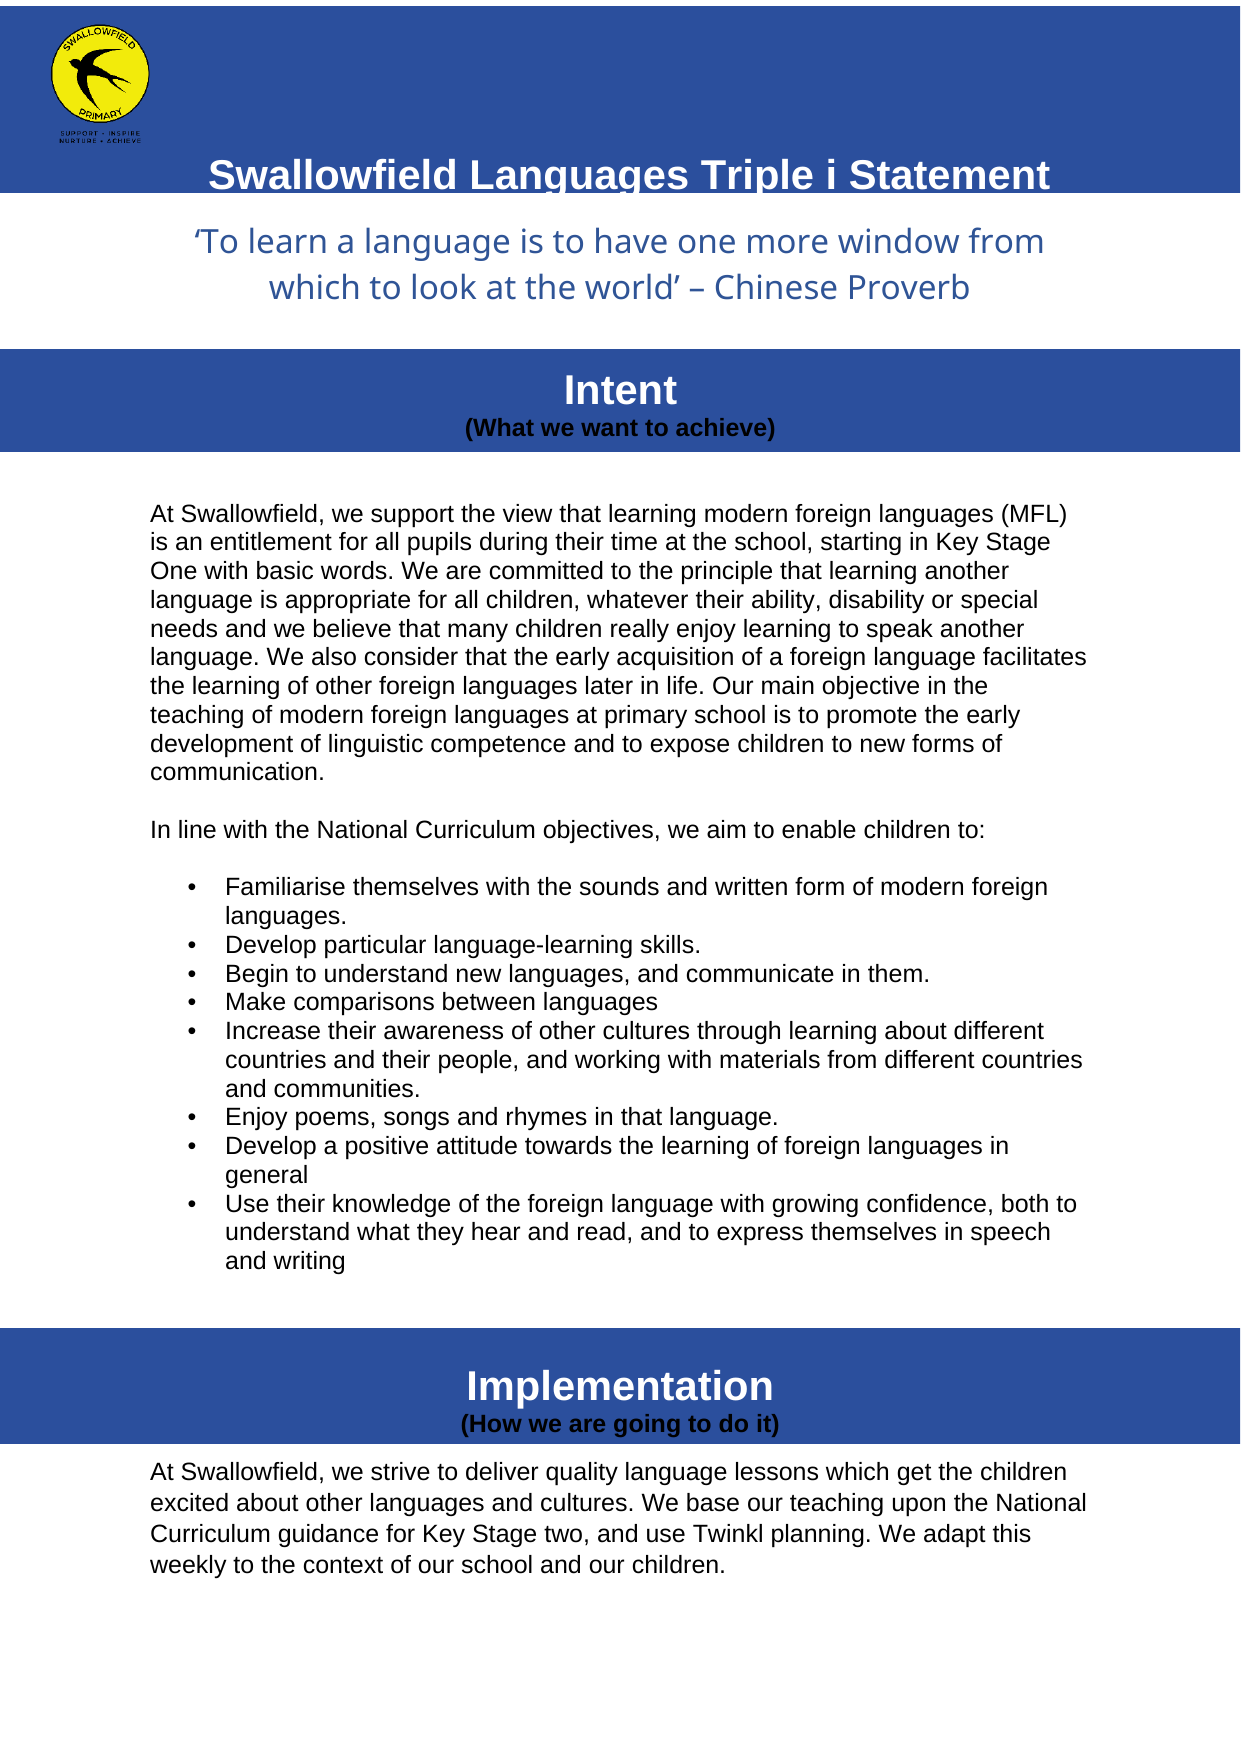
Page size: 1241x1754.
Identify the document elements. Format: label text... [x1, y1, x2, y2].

list Increase their awareness of other cultures through learning about different countries and their people, and working with materials from different countries and communities. [187, 1016, 1090, 1102]
text In line with the National Curriculum objectives, we aim to enable children to: [150, 815, 1090, 844]
list Enjoy poems, songs and rhymes in that language. [187, 1102, 1090, 1131]
picture [0, 6, 1241, 193]
text Swallowfield Languages Triple i Statement [150, 150, 1090, 198]
text At Swallowfield, we support the view that learning modern foreign languages (MFL) is an entitlement for all pupils during their time at the school, starting in Key Stage One with basic words. We are committed to the principle that learning another language is appropriate for all children, whatever their ability, disability or special needs and we believe that many children really enjoy learning to speak another language. We also consider that the early acquisition of a foreign language facilitates the learning of other foreign languages later in life. Our main objective in the teaching of modern foreign languages at primary school is to promote the early development of linguistic competence and to expose children to new forms of communication. [150, 499, 1090, 786]
list Make comparisons between languages [187, 987, 1090, 1016]
text (What we want to achieve) [150, 413, 1090, 442]
text ‘To learn a language is to have one more window from which to look at the world’ – Chinese Proverb [150, 218, 1090, 309]
list Familiarise themselves with the sounds and written form of modern foreign languages. [187, 872, 1090, 930]
list Begin to understand new languages, and communicate in them. [187, 959, 1090, 987]
list Develop particular language-learning skills. [187, 930, 1090, 959]
list Use their knowledge of the foreign language with growing confidence, both to understand what they hear and read, and to express themselves in speech and writing [187, 1189, 1090, 1275]
list Develop a positive attitude towards the learning of foreign languages in general [187, 1131, 1090, 1189]
picture [0, 349, 1241, 452]
text Implementation [150, 1361, 1090, 1409]
text At Swallowfield, we strive to deliver quality language lessons which get the children excited about other languages and cultures. We base our teaching upon the National Curriculum guidance for Key Stage two, and use Twinkl planning. We adapt this weekly to the context of our school and our children. [150, 1457, 1090, 1579]
text (How we are going to do it) [150, 1409, 1090, 1438]
text Intent [150, 365, 1090, 413]
picture [0, 1328, 1241, 1444]
